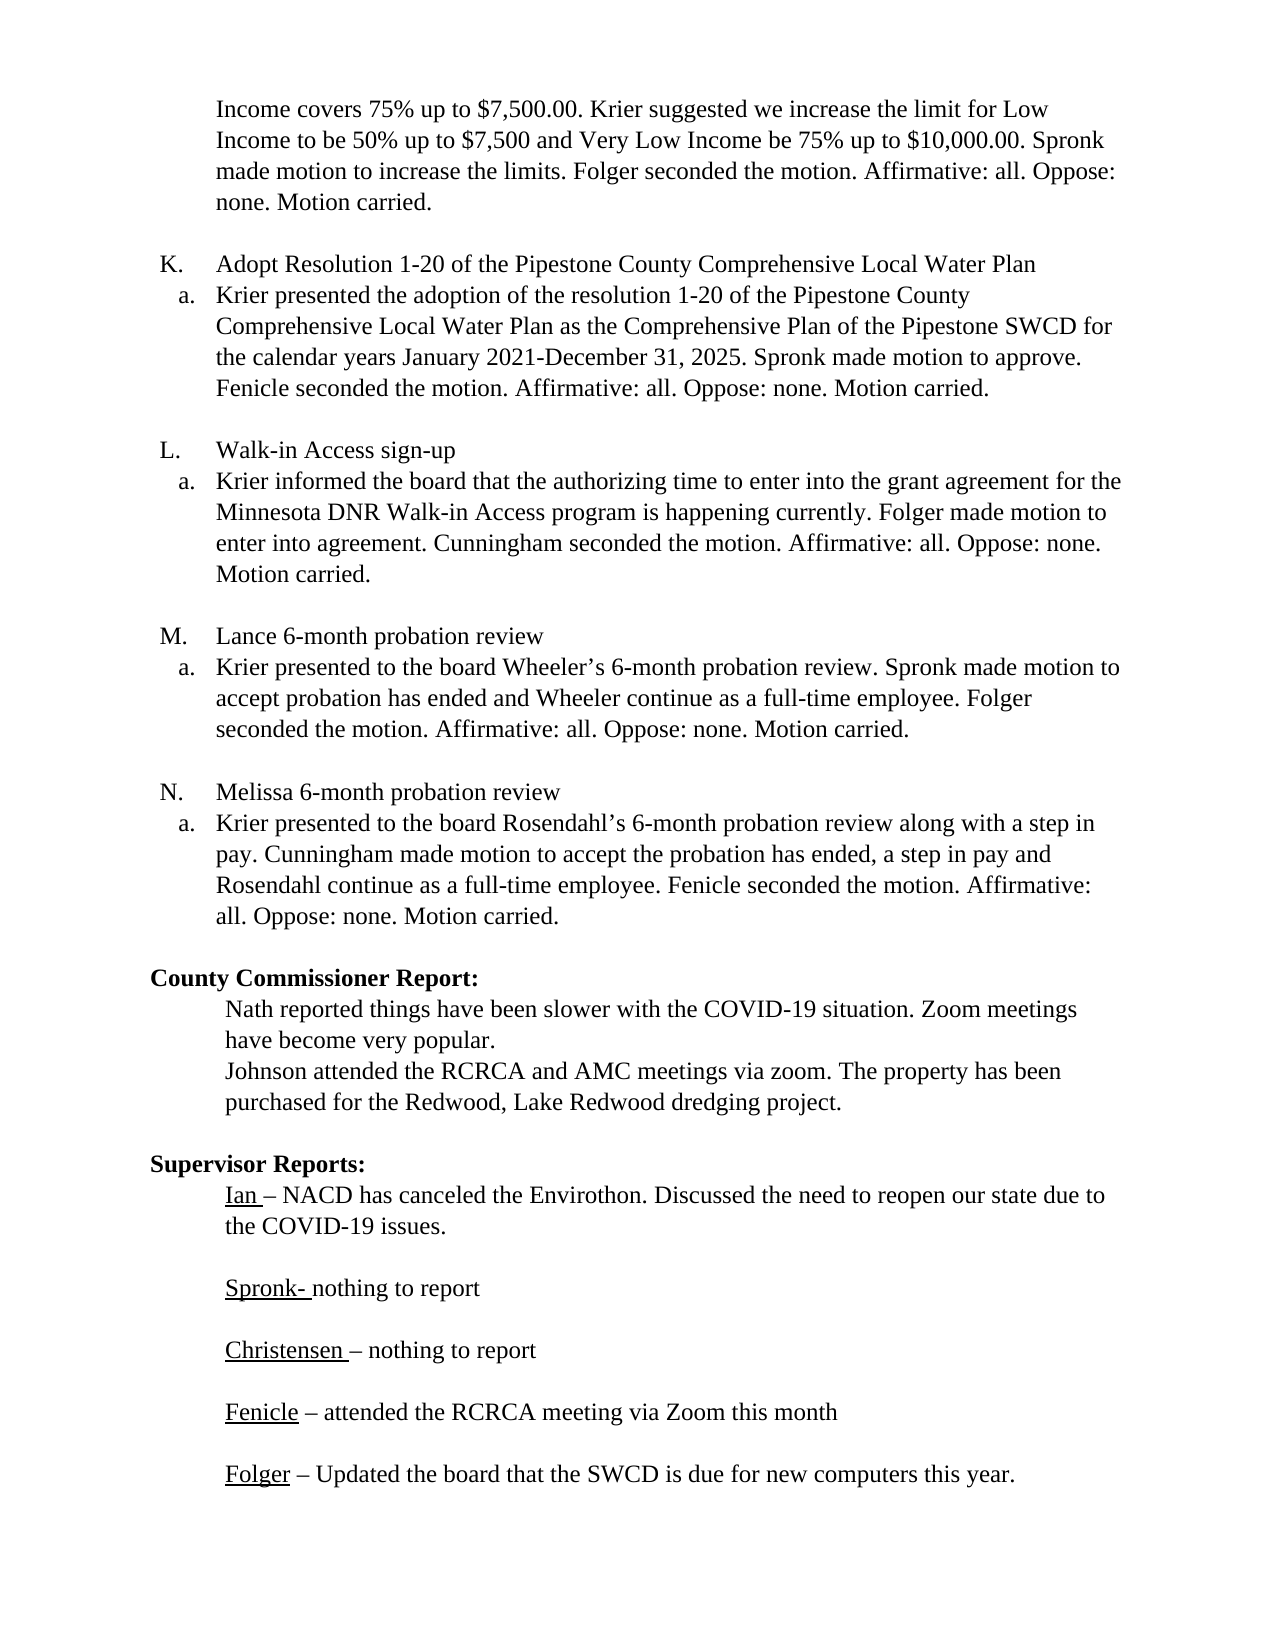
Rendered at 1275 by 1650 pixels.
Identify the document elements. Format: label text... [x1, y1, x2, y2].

text Nath reported things have been slower with the COVID-19 situation. Zoom meetings have become very popular. [225, 994, 1125, 1054]
list Krier informed the board that the authorizing time to enter into the grant agreement for the Minnesota DNR Walk-in Access program is happening currently. Folger made motion to enter into agreement. Cunningham seconded the motion. Affirmative: all. Oppose: none. Motion carried. [178, 466, 1125, 588]
list Krier presented to the board Rosendahl’s 6-month probation review along with a step in pay. Cunningham made motion to accept the probation has ended, a step in pay and Rosendahl continue as a full-time employee. Fenicle seconded the motion. Affirmative: all. Oppose: none. Motion carried. [178, 808, 1125, 929]
text Supervisor Reports: [150, 1149, 1125, 1178]
text County Commissioner Report: [150, 963, 1125, 992]
text Ian – NACD has canceled the Envirothon. Discussed the need to reopen our state due to the COVID-19 issues. [225, 1180, 1125, 1240]
list Krier presented to the board Wheeler’s 6-month probation review. Spronk made motion to accept probation has ended and Wheeler continue as a full-time employee. Folger seconded the motion. Affirmative: all. Oppose: none. Motion carried. [178, 652, 1125, 743]
text Fenicle – attended the RCRCA meeting via Zoom this month [225, 1397, 1125, 1426]
list Krier presented the adoption of the resolution 1-20 of the Pipestone County Comprehensive Local Water Plan as the Comprehensive Plan of the Pipestone SWCD for the calendar years January 2021-December 31, 2025. Spronk made motion to approve. Fenicle seconded the motion. Affirmative: all. Oppose: none. Motion carried. [178, 280, 1125, 402]
text Folger – Updated the board that the SWCD is due for new computers this year. [225, 1459, 1125, 1488]
list Melissa 6-month probation review [159, 777, 1125, 805]
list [178, 94, 1125, 216]
text Christensen – nothing to report [225, 1335, 1125, 1364]
list Walk-in Access sign-up [159, 435, 1125, 464]
text Johnson attended the RCRCA and AMC meetings via zoom. The property has been purchased for the Redwood, Lake Redwood dredging project. [225, 1056, 1125, 1116]
list Adopt Resolution 1-20 of the Pipestone County Comprehensive Local Water Plan [159, 249, 1125, 278]
text Spronk- nothing to report [225, 1273, 1125, 1302]
list Lance 6-month probation review [159, 621, 1125, 650]
